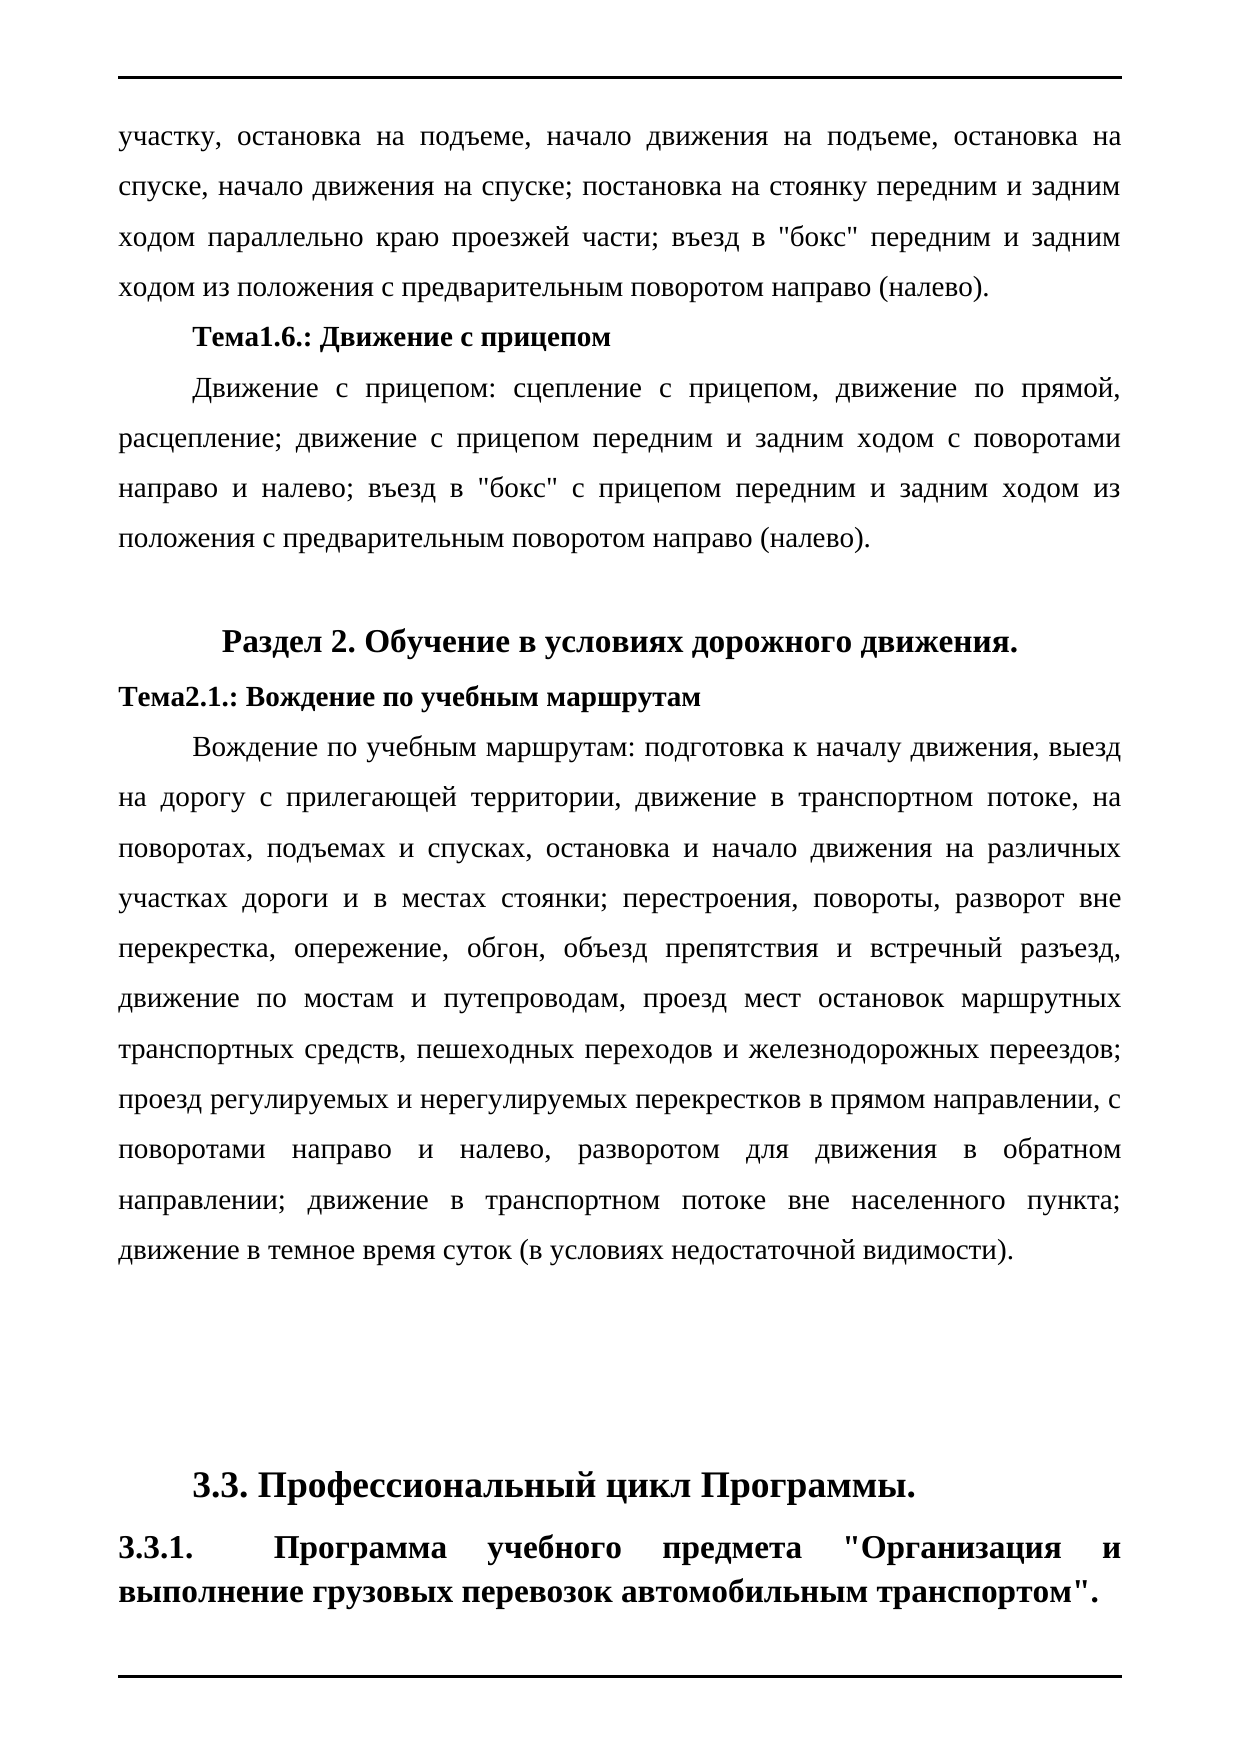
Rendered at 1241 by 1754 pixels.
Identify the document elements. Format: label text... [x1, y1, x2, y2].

text Движение с прицепом: сцепление с прицепом, движение по прямой, расцепление; движение с прицепом передним и задним ходом с поворотами направо и налево; въезд в "бокс" с прицепом передним и задним ходом из положения с предварительным поворотом направо (налево). [118, 370, 1122, 554]
text Тема2.1.: Вождение по учебным маршрутам [118, 679, 1122, 712]
text 3.3. Профессиональный цикл Программы. [118, 1462, 1122, 1505]
text Вождение по учебным маршрутам: подготовка к началу движения, выезд на дорогу с прилегающей территории, движение в транспортном потоке, на поворотах, подъемах и спусках, остановка и начало движения на различных участках дороги и в местах стоянки; перестроения, повороты, разворот вне перекрестка, опережение, обгон, объезд препятствия и встречный разъезд, движение по мостам и путепроводам, проезд мест остановок маршрутных транспортных средств, пешеходных переходов и железнодорожных переездов; проезд регулируемых и нерегулируемых перекрестков в прямом направлении, с поворотами направо и налево, разворотом для движения в обратном направлении; движение в транспортном потоке вне населенного пункта; движение в темное время суток (в условиях недостаточной видимости). [118, 729, 1122, 1266]
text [118, 118, 1122, 303]
text Раздел 2. Обучение в условиях дорожного движения. [118, 621, 1122, 659]
text 3.3.1. Программа учебного предмета "Организация и выполнение грузовых перевозок автомобильным транспортом". [118, 1527, 1122, 1609]
text Тема1.6.: Движение с прицепом [118, 319, 1122, 353]
